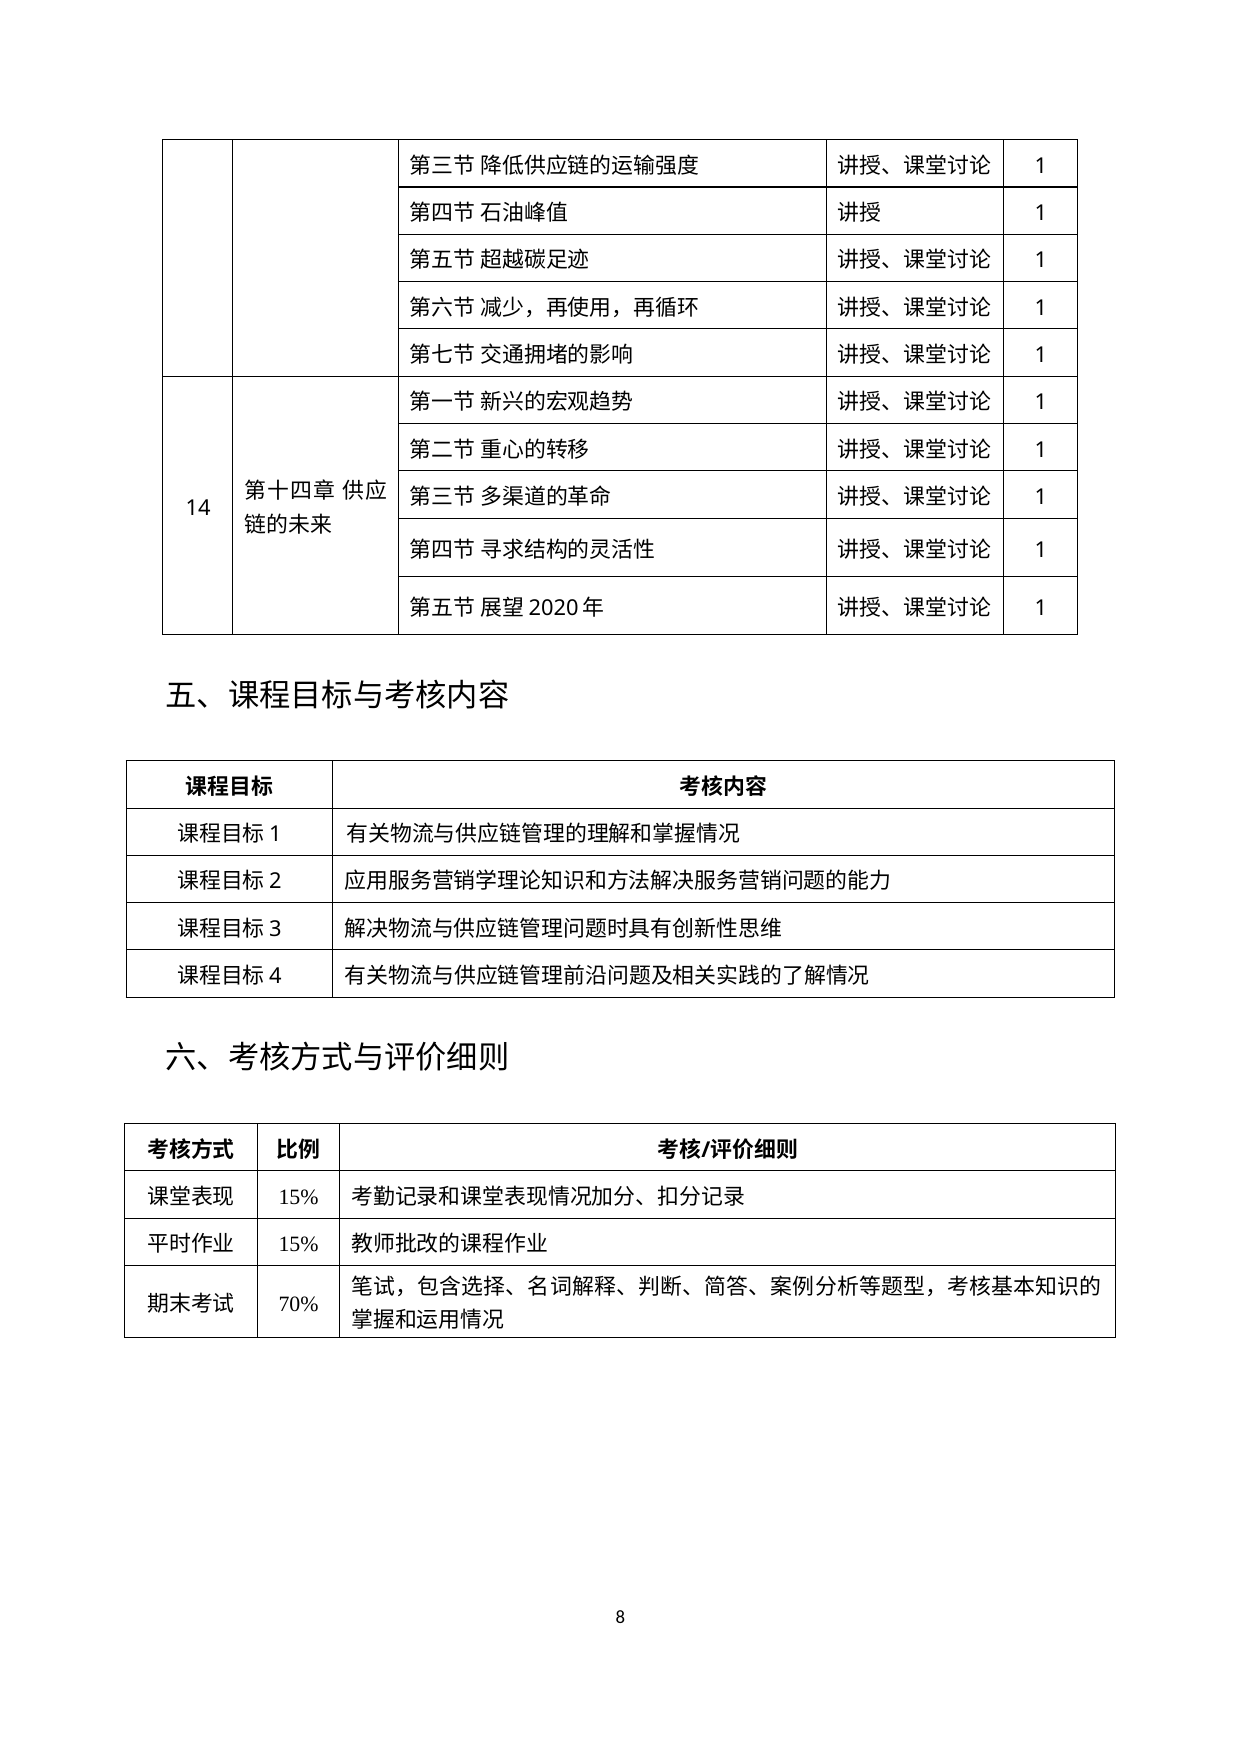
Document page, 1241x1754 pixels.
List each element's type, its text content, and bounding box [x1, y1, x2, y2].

table_cell 课程目标3 [127, 903, 332, 949]
table_cell 讲授、课堂讨论 [827, 471, 1003, 517]
table_cell 1 [1004, 519, 1077, 576]
table_cell 第四节 寻求结构的灵活性 [399, 519, 826, 576]
table_cell 考勤记录和课堂表现情况加分、扣分记录 [340, 1171, 1115, 1217]
table_cell 解决物流与供应链管理问题时具有创新性思维 [333, 903, 1114, 949]
table_cell 1 [1004, 282, 1077, 328]
table_cell 1 [1004, 577, 1077, 634]
table_cell 有关物流与供应链管理的理解和掌握情况 [333, 809, 1114, 855]
table_cell 1 [1004, 140, 1077, 186]
table_cell 第三节 降低供应链的运输强度 [399, 140, 826, 186]
table_cell 70% [258, 1266, 339, 1337]
table_cell 讲授、课堂讨论 [827, 377, 1003, 423]
table_cell 讲授、课堂讨论 [827, 235, 1003, 281]
table_cell 第二节 重心的转移 [399, 424, 826, 470]
text 五、课程目标与考核内容 [165, 660, 1075, 725]
table_cell 讲授、课堂讨论 [827, 519, 1003, 576]
table_cell 第五节 展望2020年 [399, 577, 826, 634]
table_cell 第七节 交通拥堵的影响 [399, 329, 826, 376]
table_cell 讲授、课堂讨论 [827, 282, 1003, 328]
table_cell 1 [1004, 377, 1077, 423]
table_cell 1 [1004, 235, 1077, 281]
table_cell 讲授、课堂讨论 [827, 329, 1003, 376]
table_header 课程目标 [127, 761, 332, 807]
table_cell 应用服务营销学理论知识和方法解决服务营销问题的能力 [333, 856, 1114, 902]
table_cell 第六节 减少，再使用，再循环 [399, 282, 826, 328]
table_cell 14 [163, 377, 232, 634]
table_cell 第十四章 供应链的未来 [233, 377, 398, 634]
table_cell 第五节 超越碳足迹 [399, 235, 826, 281]
table_cell 1 [1004, 471, 1077, 517]
table_header 考核/评价细则 [340, 1124, 1115, 1170]
table_cell 15% [258, 1171, 339, 1217]
table_cell 平时作业 [125, 1219, 257, 1265]
table_cell 第三节 多渠道的革命 [399, 471, 826, 517]
table_cell 1 [1004, 424, 1077, 470]
table_cell 有关物流与供应链管理前沿问题及相关实践的了解情况 [333, 950, 1114, 997]
table_cell 1 [1004, 188, 1077, 234]
table_cell 期末考试 [125, 1266, 257, 1337]
table_cell 15% [258, 1219, 339, 1265]
table_cell 讲授、课堂讨论 [827, 140, 1003, 186]
table_cell 课程目标1 [127, 809, 332, 855]
table_cell 教师批改的课程作业 [340, 1219, 1115, 1265]
table_cell 讲授 [827, 188, 1003, 234]
table_header 比例 [258, 1124, 339, 1170]
table_cell 第一节 新兴的宏观趋势 [399, 377, 826, 423]
table_cell 讲授、课堂讨论 [827, 577, 1003, 634]
table_cell 课堂表现 [125, 1171, 257, 1217]
text 六、考核方式与评价细则 [165, 1023, 1075, 1088]
table_cell 笔试，包含选择、名词解释、判断、简答、案例分析等题型，考核基本知识的掌握和运用情况 [340, 1266, 1115, 1337]
table_cell 讲授、课堂讨论 [827, 424, 1003, 470]
table_cell 课程目标2 [127, 856, 332, 902]
table_cell 课程目标4 [127, 950, 332, 997]
table_header 考核内容 [333, 761, 1114, 807]
table_cell 第四节 石油峰值 [399, 188, 826, 234]
table_header 考核方式 [125, 1124, 257, 1170]
table_cell 1 [1004, 329, 1077, 376]
